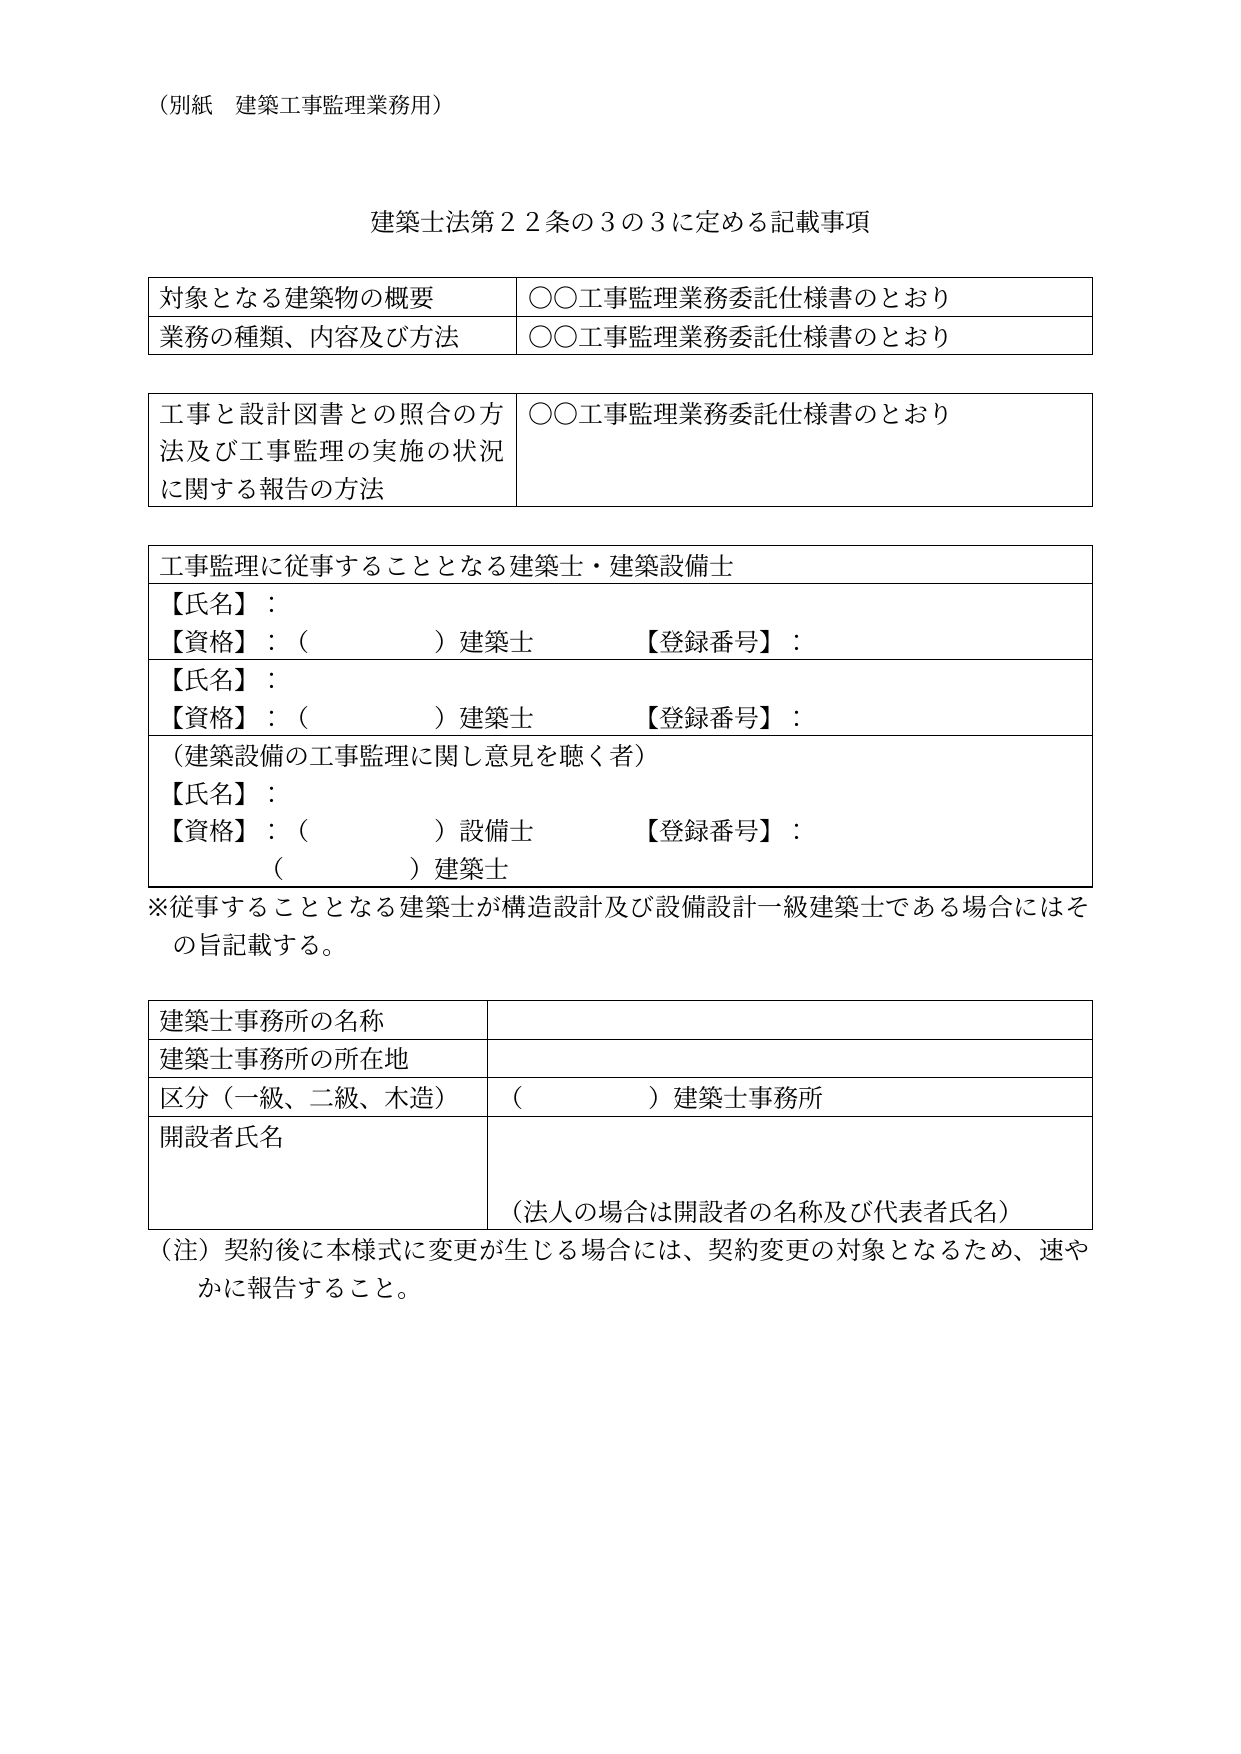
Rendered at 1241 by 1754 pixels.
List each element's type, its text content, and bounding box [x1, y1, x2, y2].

table_cell 建築士事務所の所在地 [149, 1040, 487, 1077]
table_header 工事監理に従事することとなる建築士・建築設備士 [149, 546, 1092, 583]
table_cell 〇〇工事監理業務委託仕様書のとおり [517, 317, 1092, 354]
table_cell 【氏名】： 【資格】：（ ）建築士 【登録番号】： [149, 660, 1092, 735]
table_header [488, 1001, 1092, 1038]
text （注）契約後に本様式に変更が生じる場合には、契約変更の対象となるため、速やかに報告すること。 [148, 1230, 1092, 1305]
table_cell 業務の種類、内容及び方法 [149, 317, 516, 354]
table_header 〇〇工事監理業務委託仕様書のとおり [517, 394, 1092, 506]
table_header 工事と設計図書との照合の方法及び工事監理の実施の状況に関する報告の方法 [149, 394, 516, 506]
text 建築士法第２２条の３の３に定める記載事項 [148, 202, 1092, 239]
table_cell 【氏名】： 【資格】：（ ）建築士 【登録番号】： [149, 584, 1092, 659]
text ※従事することとなる建築士が構造設計及び設備設計一級建築士である場合にはその旨記載する。 [148, 888, 1092, 962]
table_cell （建築設備の工事監理に関し意見を聴く者） 【氏名】： 【資格】：（ ）設備士 【登録番号】： （ ）建築士 [149, 736, 1092, 886]
table_header 建築士事務所の名称 [149, 1001, 487, 1038]
table_header 〇〇工事監理業務委託仕様書のとおり [517, 278, 1092, 316]
table_cell 区分（一級、二級、木造） [149, 1078, 487, 1116]
table_cell （ ）建築士事務所 [488, 1078, 1092, 1116]
table_header 対象となる建築物の概要 [149, 278, 516, 316]
table_cell 開設者氏名 [149, 1117, 487, 1229]
table_cell （法人の場合は開設者の名称及び代表者氏名） [488, 1117, 1092, 1229]
table_cell [488, 1040, 1092, 1077]
